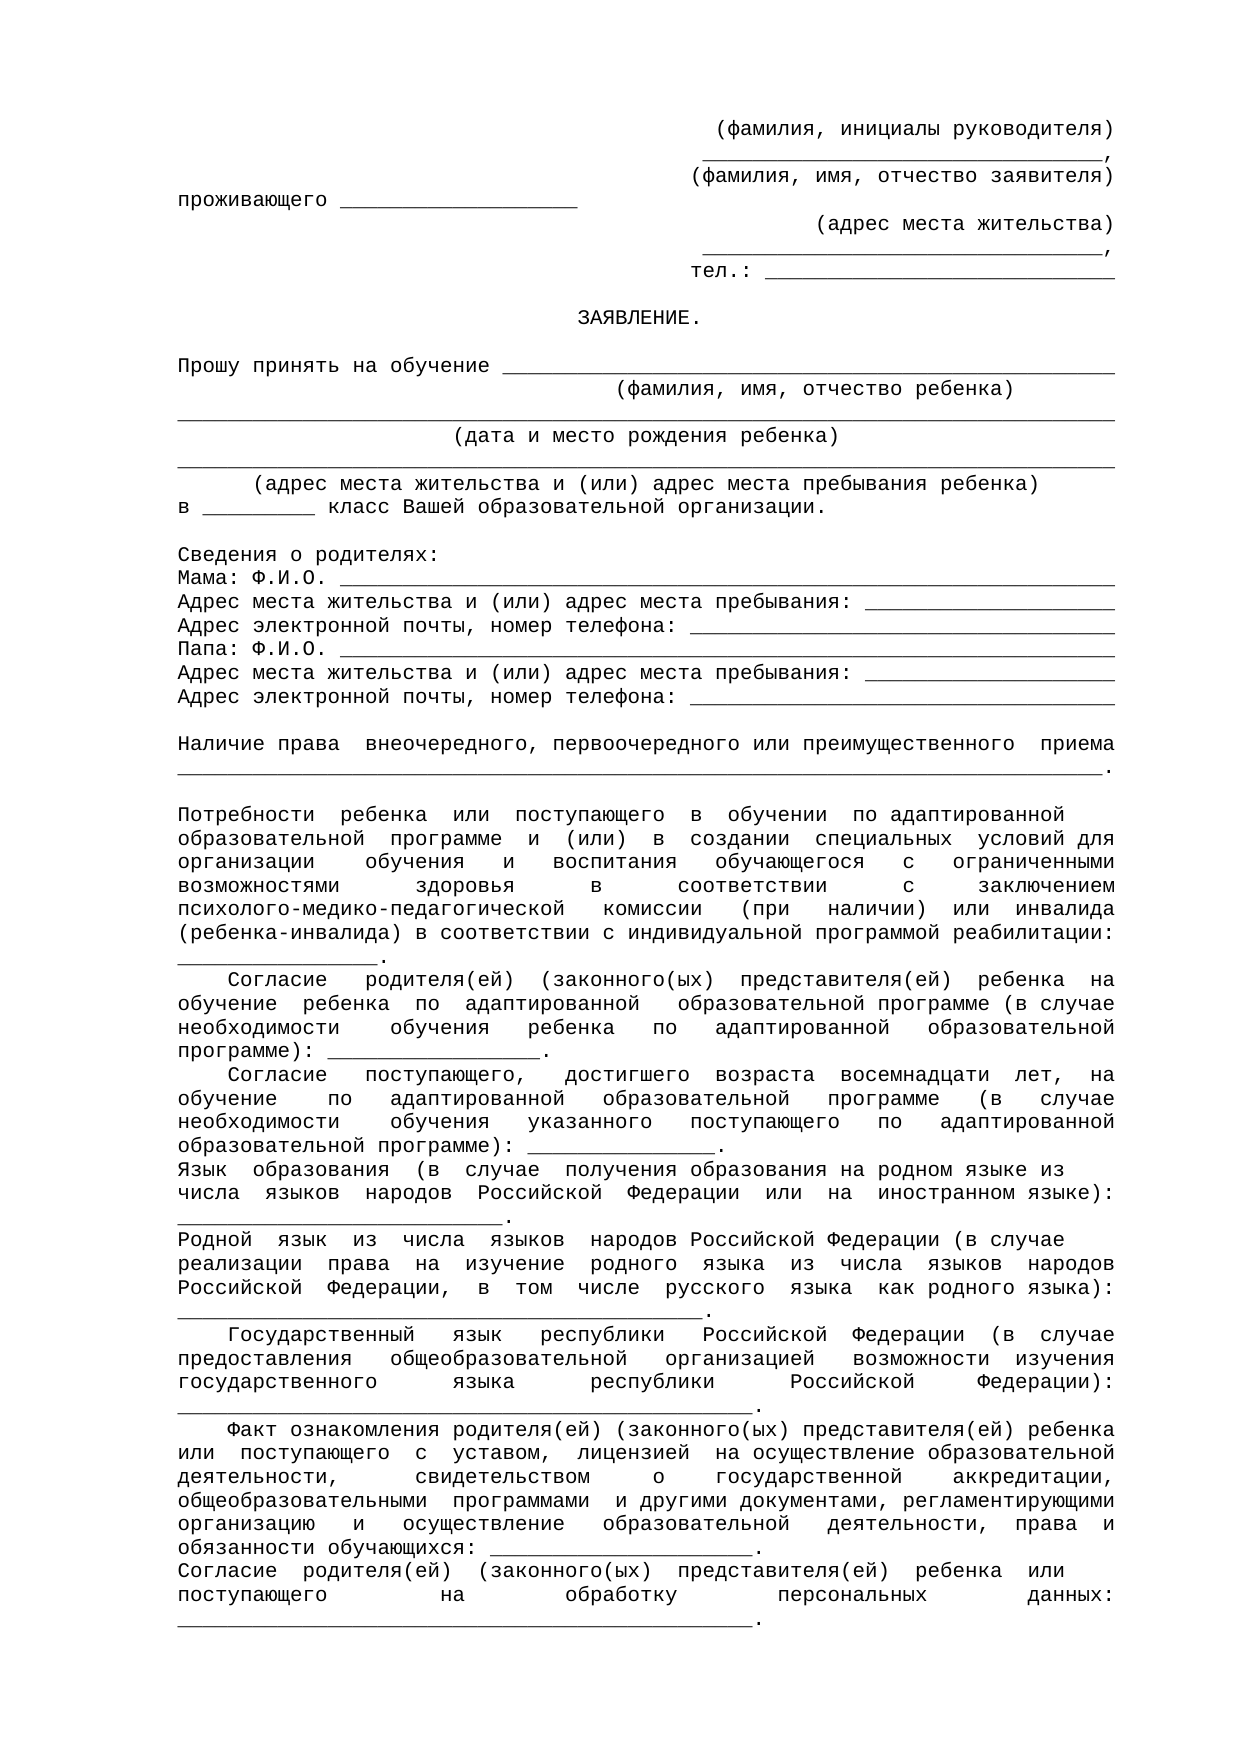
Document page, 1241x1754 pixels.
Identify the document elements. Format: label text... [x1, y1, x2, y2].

text __________________________. [177, 1206, 1152, 1229]
text проживающего ___________________ [177, 189, 1152, 213]
text Наличие права внеочередного, первоочередного или преимущественного приема [177, 733, 1152, 757]
text (ребенка-инвалида) в соответствии с индивидуальной программой реабилитации: [177, 922, 1152, 946]
text Адрес места жительства и (или) адрес места пребывания: ____________________ [177, 591, 1152, 615]
text в _________ класс Вашей образовательной организации. [177, 496, 1152, 520]
text __________________________________________. [177, 1300, 1152, 1324]
text Папа: Ф.И.О. ______________________________________________________________ [177, 638, 1152, 662]
text обучение ребенка по адаптированной образовательной программе (в случае [177, 993, 1152, 1017]
text образовательной программе и (или) в создании специальных условий для [177, 827, 1152, 851]
text Язык образования (в случае получения образования на родном языке из [177, 1158, 1152, 1182]
text обучение по адаптированной образовательной программе (в случае [177, 1088, 1152, 1111]
text организации обучения и воспитания обучающегося с ограниченными [177, 851, 1152, 875]
text (фамилия, инициалы руководителя) [177, 118, 1152, 142]
text реализации права на изучение родного языка из числа языков народов [177, 1253, 1152, 1277]
text Согласие родителя(ей) (законного(ых) представителя(ей) ребенка или [177, 1561, 1152, 1584]
text (дата и место рождения ребенка) [177, 426, 1152, 449]
text ЗАЯВЛЕНИЕ. [177, 307, 1152, 331]
text возможностями здоровья в соответствии с заключением [177, 875, 1152, 898]
text Факт ознакомления родителя(ей) (законного(ых) представителя(ей) ребенка [177, 1419, 1152, 1442]
text Согласие родителя(ей) (законного(ых) представителя(ей) ребенка на [177, 969, 1152, 993]
text ________________________________, [177, 142, 1152, 165]
text Адрес места жительства и (или) адрес места пребывания: ____________________ [177, 662, 1152, 686]
text Адрес электронной почты, номер телефона: __________________________________ [177, 615, 1152, 638]
text государственного языка республики Российской Федерации): [177, 1371, 1152, 1395]
text обязанности обучающихся: _____________________. [177, 1537, 1152, 1561]
text (адрес места жительства) [177, 213, 1152, 236]
text __________________________________________________________________________. [177, 757, 1152, 780]
text программе): _________________. [177, 1040, 1152, 1064]
text Российской Федерации, в том числе русского языка как родного языка): [177, 1277, 1152, 1300]
text ________________________________, [177, 236, 1152, 260]
text организацию и осуществление образовательной деятельности, права и [177, 1513, 1152, 1537]
text необходимости обучения ребенка по адаптированной образовательной [177, 1017, 1152, 1040]
text деятельности, свидетельством о государственной аккредитации, [177, 1466, 1152, 1489]
text Прошу принять на обучение _________________________________________________ [177, 354, 1152, 378]
text ___________________________________________________________________________ [177, 449, 1152, 473]
text Адрес электронной почты, номер телефона: __________________________________ [177, 686, 1152, 709]
text или поступающего с уставом, лицензией на осуществление образовательной [177, 1442, 1152, 1466]
text предоставления общеобразовательной организацией возможности изучения [177, 1348, 1152, 1371]
text (адрес места жительства и (или) адрес места пребывания ребенка) [177, 473, 1152, 496]
text (фамилия, имя, отчество ребенка) [177, 378, 1152, 402]
text ___________________________________________________________________________ [177, 402, 1152, 426]
text тел.: ____________________________ [177, 260, 1152, 284]
text поступающего на обработку персональных данных: [177, 1584, 1152, 1608]
text Потребности ребенка или поступающего в обучении по адаптированной [177, 804, 1152, 827]
text (фамилия, имя, отчество заявителя) [177, 165, 1152, 189]
text ______________________________________________. [177, 1395, 1152, 1419]
text образовательной программе): _______________. [177, 1135, 1152, 1158]
text Сведения о родителях: [177, 544, 1152, 567]
text ______________________________________________. [177, 1608, 1152, 1631]
text психолого-медико-педагогической комиссии (при наличии) или инвалида [177, 898, 1152, 922]
text числа языков народов Российской Федерации или на иностранном языке): [177, 1182, 1152, 1206]
text Согласие поступающего, достигшего возраста восемнадцати лет, на [177, 1064, 1152, 1088]
text необходимости обучения указанного поступающего по адаптированной [177, 1111, 1152, 1135]
text общеобразовательными программами и другими документами, регламентирующими [177, 1489, 1152, 1513]
text ________________. [177, 946, 1152, 969]
text Мама: Ф.И.О. ______________________________________________________________ [177, 567, 1152, 591]
text Государственный язык республики Российской Федерации (в случае [177, 1324, 1152, 1348]
text Родной язык из числа языков народов Российской Федерации (в случае [177, 1229, 1152, 1253]
